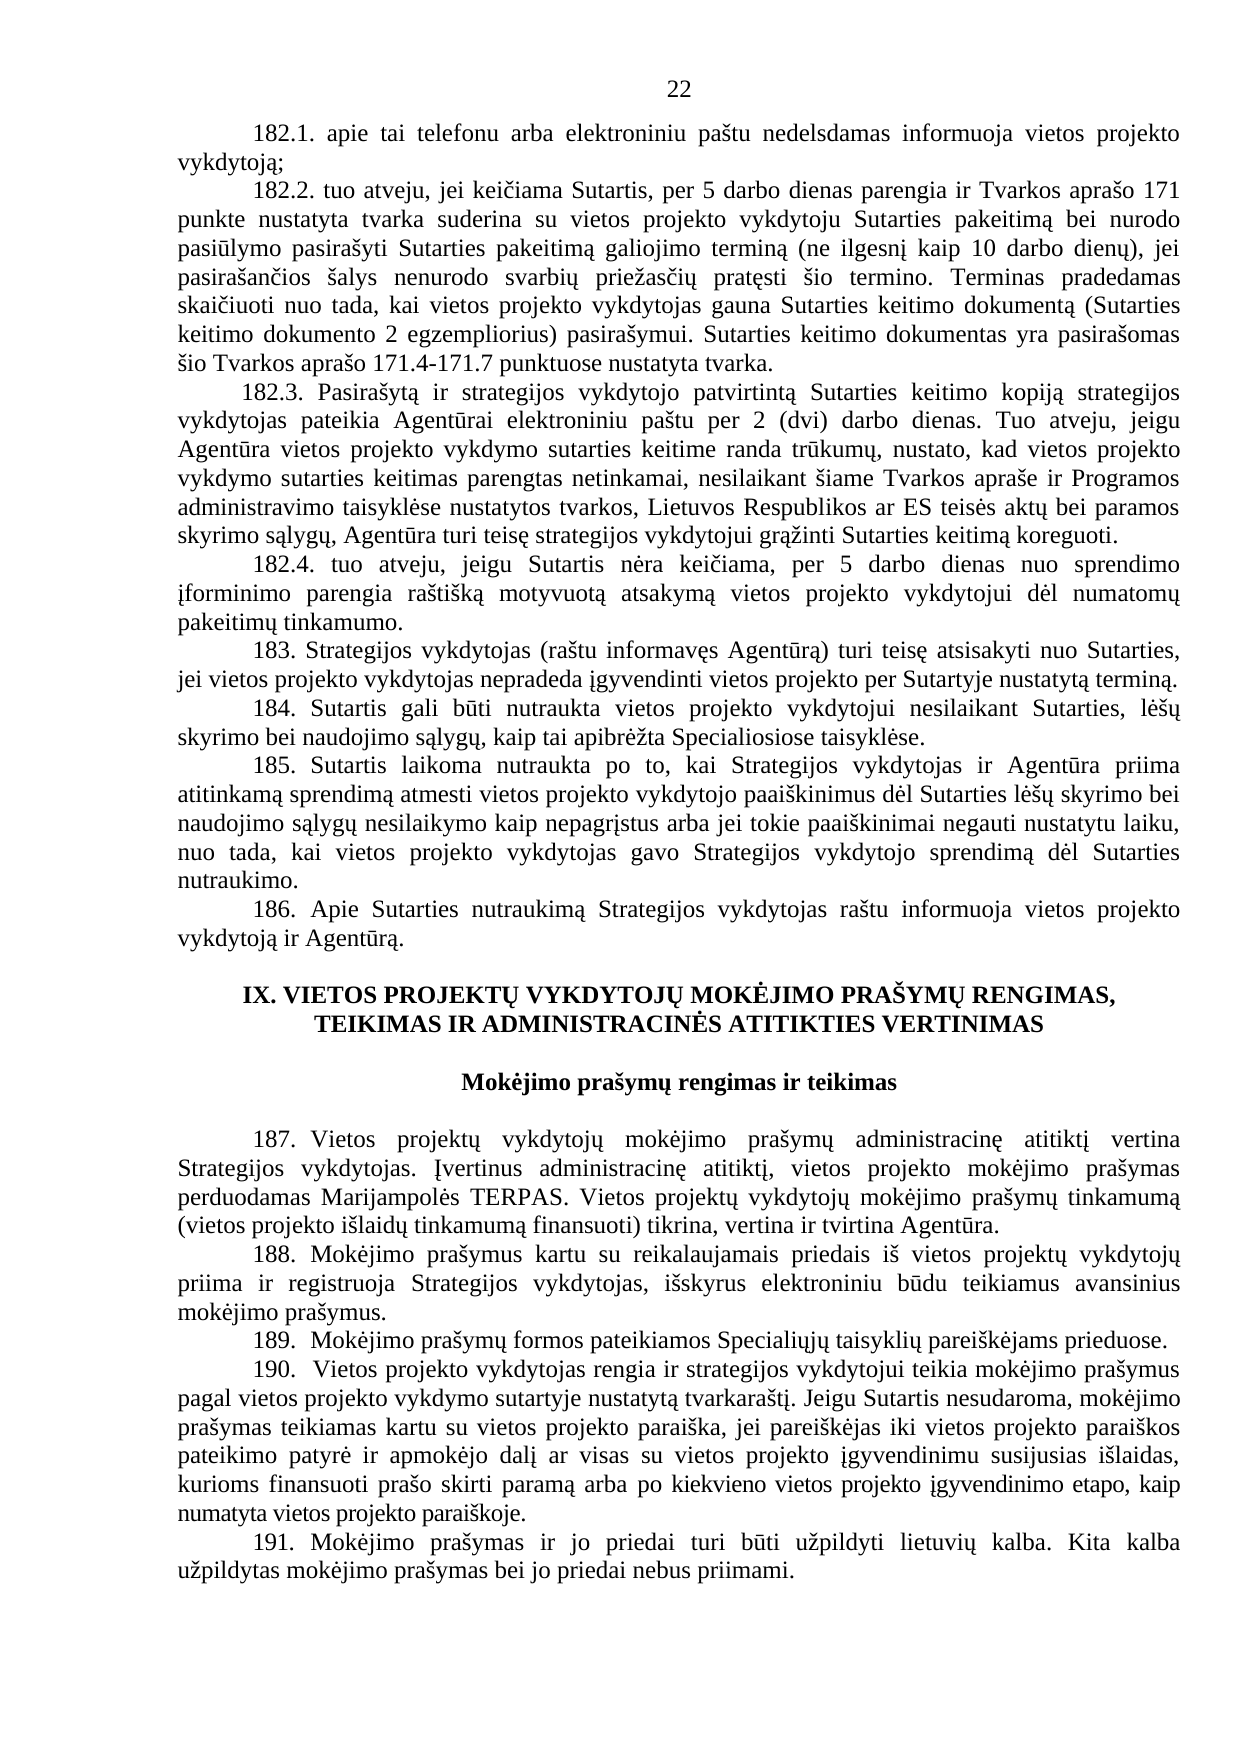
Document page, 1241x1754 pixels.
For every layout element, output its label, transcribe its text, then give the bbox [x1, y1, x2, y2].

text 183. Strategijos vykdytojas (raštu informavęs Agentūrą) turi teisę atsisakyti nuo Sutarties, jei vietos projekto vykdytojas nepradeda įgyvendinti vietos projekto per Sutartyje nustatytą terminą. [177, 636, 1181, 693]
text 182.2. tuo atveju, jei keičiama Sutartis, per 5 darbo dienas parengia ir Tvarkos aprašo 171 punkte nustatyta tvarka suderina su vietos projekto vykdytoju Sutarties pakeitimą bei nurodo pasiūlymo pasirašyti Sutarties pakeitimą galiojimo terminą (ne ilgesnį kaip 10 darbo dienų), jei pasirašančios šalys nenurodo svarbių priežasčių pratęsti šio termino. Terminas pradedamas skaičiuoti nuo tada, kai vietos projekto vykdytojas gauna Sutarties keitimo dokumentą (Sutarties keitimo dokumento 2 egzempliorius) pasirašymui. Sutarties keitimo dokumentas yra pasirašomas šio Tvarkos aprašo 171.4-171.7 punktuose nustatyta tvarka. [177, 176, 1181, 377]
text 189. Mokėjimo prašymų formos pateikiamos Specialiųjų taisyklių pareiškėjams prieduose. [177, 1326, 1181, 1354]
text 187. Vietos projektų vykdytojų mokėjimo prašymų administracinę atitiktį vertina Strategijos vykdytojas. Įvertinus administracinę atitiktį, vietos projekto mokėjimo prašymas perduodamas Marijampolės TERPAS. Vietos projektų vykdytojų mokėjimo prašymų tinkamumą (vietos projekto išlaidų tinkamumą finansuoti) tikrina, vertina ir tvirtina Agentūra. [177, 1124, 1181, 1239]
text 182.3. Pasirašytą ir strategijos vykdytojo patvirtintą Sutarties keitimo kopiją strategijos vykdytojas pateikia Agentūrai elektroniniu paštu per 2 (dvi) darbo dienas. Tuo atveju, jeigu Agentūra vietos projekto vykdymo sutarties keitime randa trūkumų, nustato, kad vietos projekto vykdymo sutarties keitimas parengtas netinkamai, nesilaikant šiame Tvarkos apraše ir Programos administravimo taisyklėse nustatytos tvarkos, Lietuvos Respublikos ar ES teisės aktų bei paramos skyrimo sąlygų, Agentūra turi teisę strategijos vykdytojui grąžinti Sutarties keitimą koreguoti. [177, 377, 1181, 549]
text 190. Vietos projekto vykdytojas rengia ir strategijos vykdytojui teikia mokėjimo prašymus pagal vietos projekto vykdymo sutartyje nustatytą tvarkaraštį. Jeigu Sutartis nesudaroma, mokėjimo prašymas teikiamas kartu su vietos projekto paraiška, jei pareiškėjas iki vietos projekto paraiškos pateikimo patyrė ir apmokėjo dalį ar visas su vietos projekto įgyvendinimu susijusias išlaidas, kurioms finansuoti prašo skirti paramą arba po kiekvieno vietos projekto įgyvendinimo etapo, kaip numatyta vietos projekto paraiškoje. [177, 1354, 1181, 1527]
text 185. Sutartis laikoma nutraukta po to, kai Strategijos vykdytojas ir Agentūra priima atitinkamą sprendimą atmesti vietos projekto vykdytojo paaiškinimus dėl Sutarties lėšų skyrimo bei naudojimo sąlygų nesilaikymo kaip nepagrįstus arba jei tokie paaiškinimai negauti nustatytu laiku, nuo tada, kai vietos projekto vykdytojas gavo Strategijos vykdytojo sprendimą dėl Sutarties nutraukimo. [177, 751, 1181, 894]
text 184. Sutartis gali būti nutraukta vietos projekto vykdytojui nesilaikant Sutarties, lėšų skyrimo bei naudojimo sąlygų, kaip tai apibrėžta Specialiosiose taisyklėse. [177, 693, 1181, 751]
text 182.4. tuo atveju, jeigu Sutartis nėra keičiama, per 5 darbo dienas nuo sprendimo įforminimo parengia raštišką motyvuotą atsakymą vietos projekto vykdytojui dėl numatomų pakeitimų tinkamumo. [177, 549, 1181, 636]
text IX. VIETOS PROJEKTŲ VYKDYTOJŲ MOKĖJIMO PRAŠYMŲ RENGIMAS, TEIKIMAS IR ADMINISTRACINĖS ATITIKTIES VERTINIMAS [177, 981, 1181, 1038]
text 186. Apie Sutarties nutraukimą Strategijos vykdytojas raštu informuoja vietos projekto vykdytoją ir Agentūrą. [177, 894, 1181, 952]
text 188. Mokėjimo prašymus kartu su reikalaujamais priedais iš vietos projektų vykdytojų priima ir registruoja Strategijos vykdytojas, išskyrus elektroniniu būdu teikiamus avansinius mokėjimo prašymus. [177, 1239, 1181, 1326]
text 182.1. apie tai telefonu arba elektroniniu paštu nedelsdamas informuoja vietos projekto vykdytoją; [177, 118, 1181, 176]
text Mokėjimo prašymų rengimas ir teikimas [177, 1067, 1181, 1096]
text 191. Mokėjimo prašymas ir jo priedai turi būti užpildyti lietuvių kalba. Kita kalba užpildytas mokėjimo prašymas bei jo priedai nebus priimami. [177, 1527, 1181, 1584]
